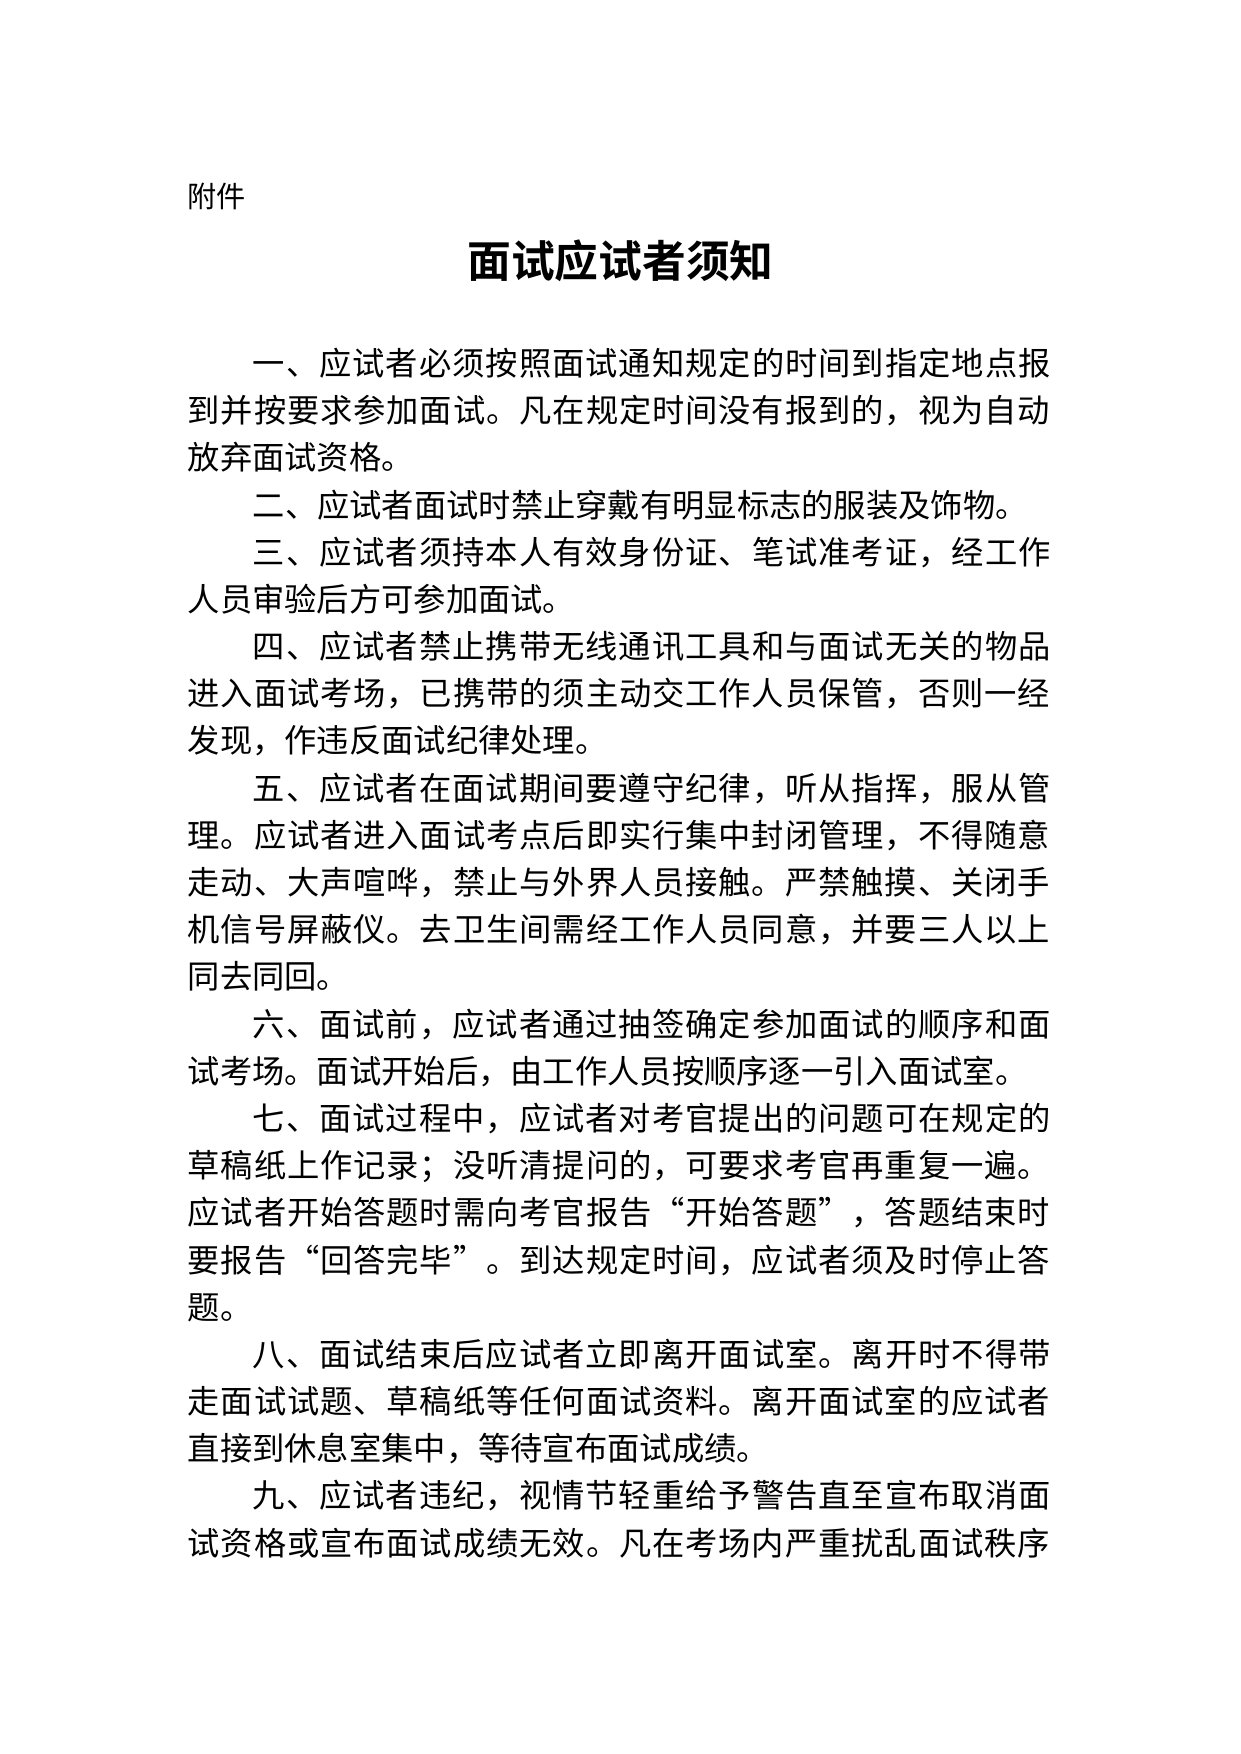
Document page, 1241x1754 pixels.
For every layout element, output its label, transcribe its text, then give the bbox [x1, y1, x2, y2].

text 三、应试者须持本人有效身份证、笔试准考证，经工作人员审验后方可参加面试。 [187, 526, 1053, 621]
text 四、应试者禁止携带无线通讯工具和与面试无关的物品进入面试考场，已携带的须主动交工作人员保管，否则一经发现，作违反面试纪律处理。 [187, 621, 1053, 762]
text 附件 [187, 162, 1053, 227]
text 一、应试者必须按照面试通知规定的时间到指定地点报到并按要求参加面试。凡在规定时间没有报到的，视为自动放弃面试资格。 [187, 337, 1053, 479]
text 六、面试前，应试者通过抽签确定参加面试的顺序和面试考场。面试开始后，由工作人员按顺序逐一引入面试室。 [187, 998, 1053, 1092]
text 面试应试者须知 [187, 227, 1053, 290]
text 七、面试过程中，应试者对考官提出的问题可在规定的草稿纸上作记录；没听清提问的，可要求考官再重复一遍。应试者开始答题时需向考官报告“开始答题”，答题结束时要报告“回答完毕”。到达规定时间，应试者须及时停止答题。 [187, 1092, 1053, 1328]
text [187, 1470, 1053, 1564]
text 二、应试者面试时禁止穿戴有明显标志的服装及饰物。 [187, 479, 1053, 526]
text 八、面试结束后应试者立即离开面试室。离开时不得带走面试试题、草稿纸等任何面试资料。离开面试室的应试者直接到休息室集中，等待宣布面试成绩。 [187, 1328, 1053, 1470]
text 五、应试者在面试期间要遵守纪律，听从指挥，服从管理。应试者进入面试考点后即实行集中封闭管理，不得随意走动、大声喧哗，禁止与外界人员接触。严禁触摸、关闭手机信号屏蔽仪。去卫生间需经工作人员同意，并要三人以上同去同回。 [187, 762, 1053, 998]
